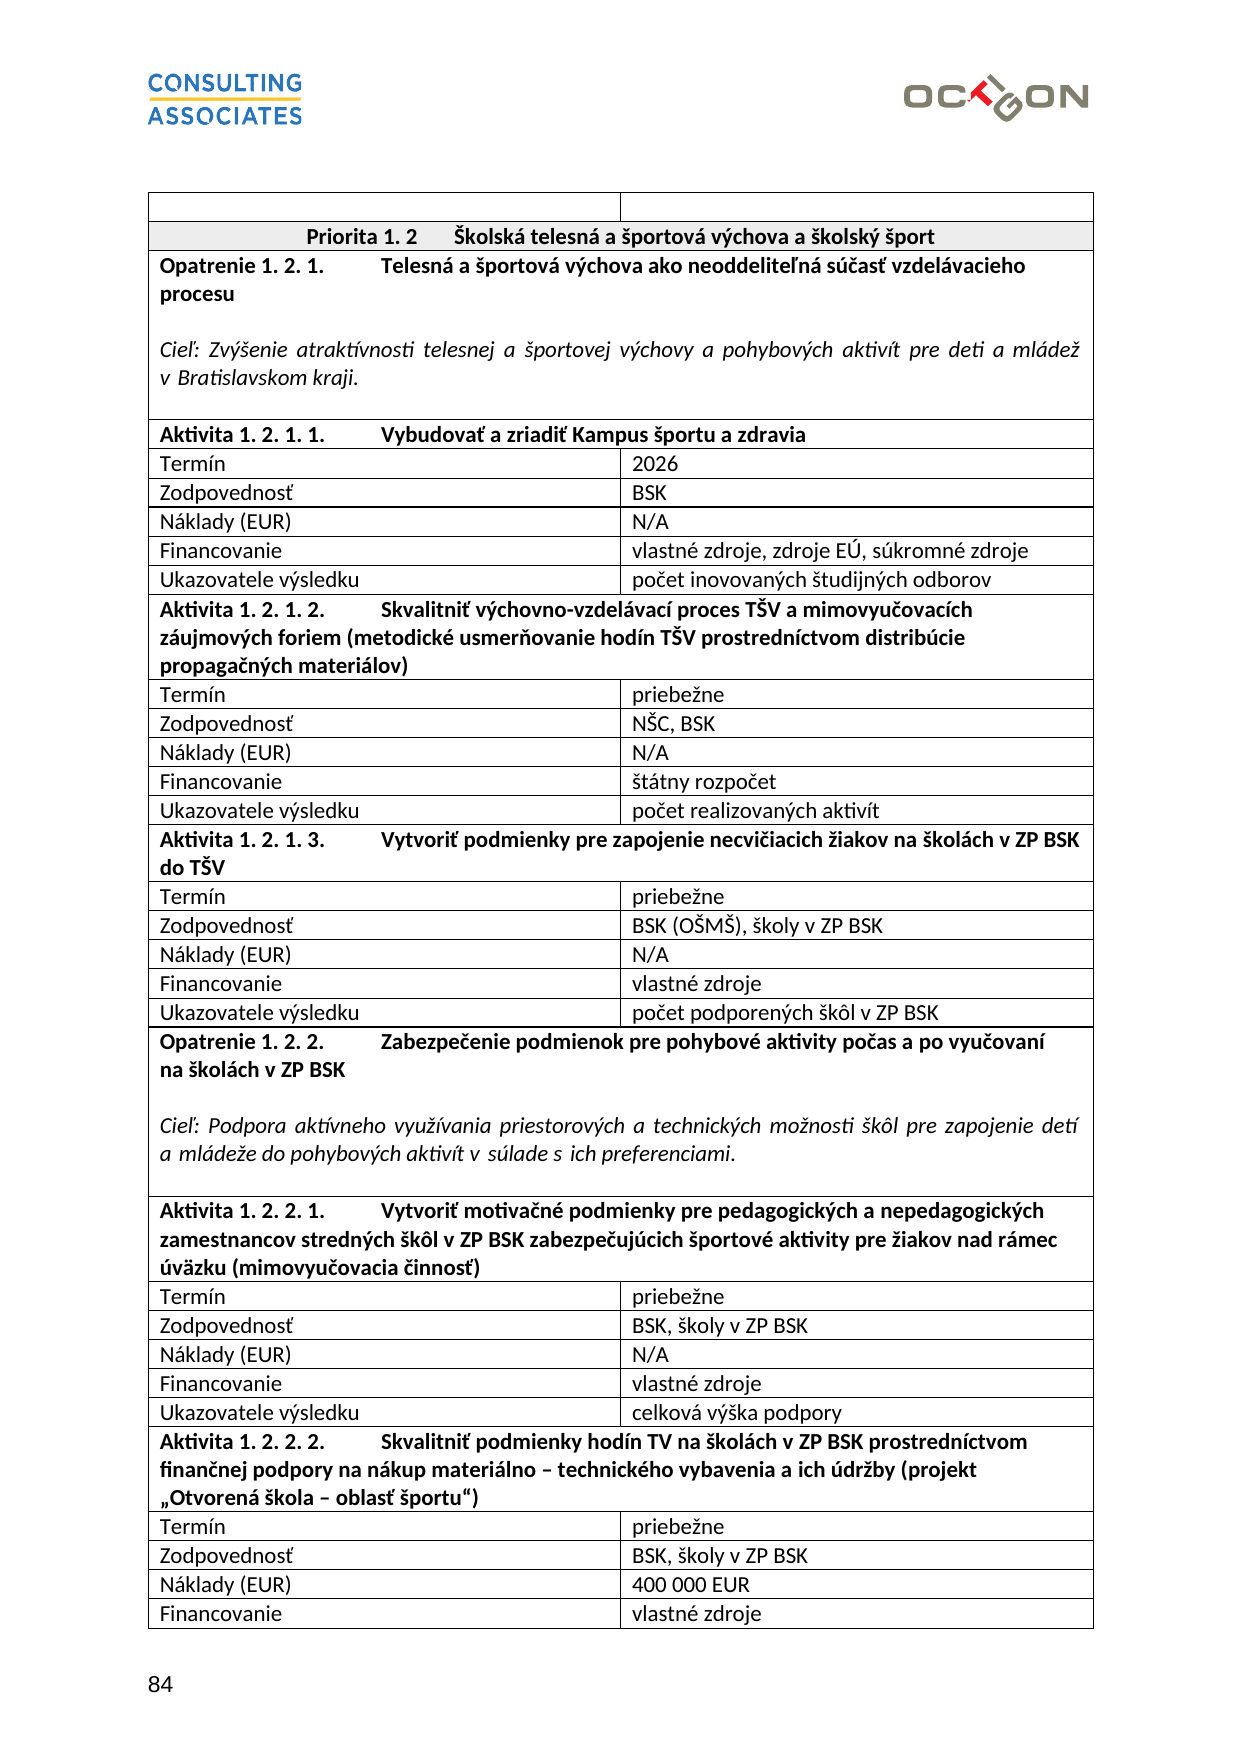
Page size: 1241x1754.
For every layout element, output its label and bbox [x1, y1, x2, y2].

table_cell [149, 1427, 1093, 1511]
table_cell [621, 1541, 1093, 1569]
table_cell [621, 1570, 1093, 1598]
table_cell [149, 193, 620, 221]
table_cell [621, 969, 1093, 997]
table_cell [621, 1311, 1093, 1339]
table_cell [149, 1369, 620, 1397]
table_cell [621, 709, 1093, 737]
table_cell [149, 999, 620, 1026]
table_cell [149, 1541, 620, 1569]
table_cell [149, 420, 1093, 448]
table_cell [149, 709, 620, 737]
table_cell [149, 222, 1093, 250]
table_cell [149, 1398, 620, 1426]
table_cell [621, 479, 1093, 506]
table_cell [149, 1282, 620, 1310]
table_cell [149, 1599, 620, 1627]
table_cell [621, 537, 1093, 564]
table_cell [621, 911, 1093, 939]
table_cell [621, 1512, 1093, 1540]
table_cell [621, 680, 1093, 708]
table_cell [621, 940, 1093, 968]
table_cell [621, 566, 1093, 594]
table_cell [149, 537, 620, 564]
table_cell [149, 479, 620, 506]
picture [147, 73, 302, 125]
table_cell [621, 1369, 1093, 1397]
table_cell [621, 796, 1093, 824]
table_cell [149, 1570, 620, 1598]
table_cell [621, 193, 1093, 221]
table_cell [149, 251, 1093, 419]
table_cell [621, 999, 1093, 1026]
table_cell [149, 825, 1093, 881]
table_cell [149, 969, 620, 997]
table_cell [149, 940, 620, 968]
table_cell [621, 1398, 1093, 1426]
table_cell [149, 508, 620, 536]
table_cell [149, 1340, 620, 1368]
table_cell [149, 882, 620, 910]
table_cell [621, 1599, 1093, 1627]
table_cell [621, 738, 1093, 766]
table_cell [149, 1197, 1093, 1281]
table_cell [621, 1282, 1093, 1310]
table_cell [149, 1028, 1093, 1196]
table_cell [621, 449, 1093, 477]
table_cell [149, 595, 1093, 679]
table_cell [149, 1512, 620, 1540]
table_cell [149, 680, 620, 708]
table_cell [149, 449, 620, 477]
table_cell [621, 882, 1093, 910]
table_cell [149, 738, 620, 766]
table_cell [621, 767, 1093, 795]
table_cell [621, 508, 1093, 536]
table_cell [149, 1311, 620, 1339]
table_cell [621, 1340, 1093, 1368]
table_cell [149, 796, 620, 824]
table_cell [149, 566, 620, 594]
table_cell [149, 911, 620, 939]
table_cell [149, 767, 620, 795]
